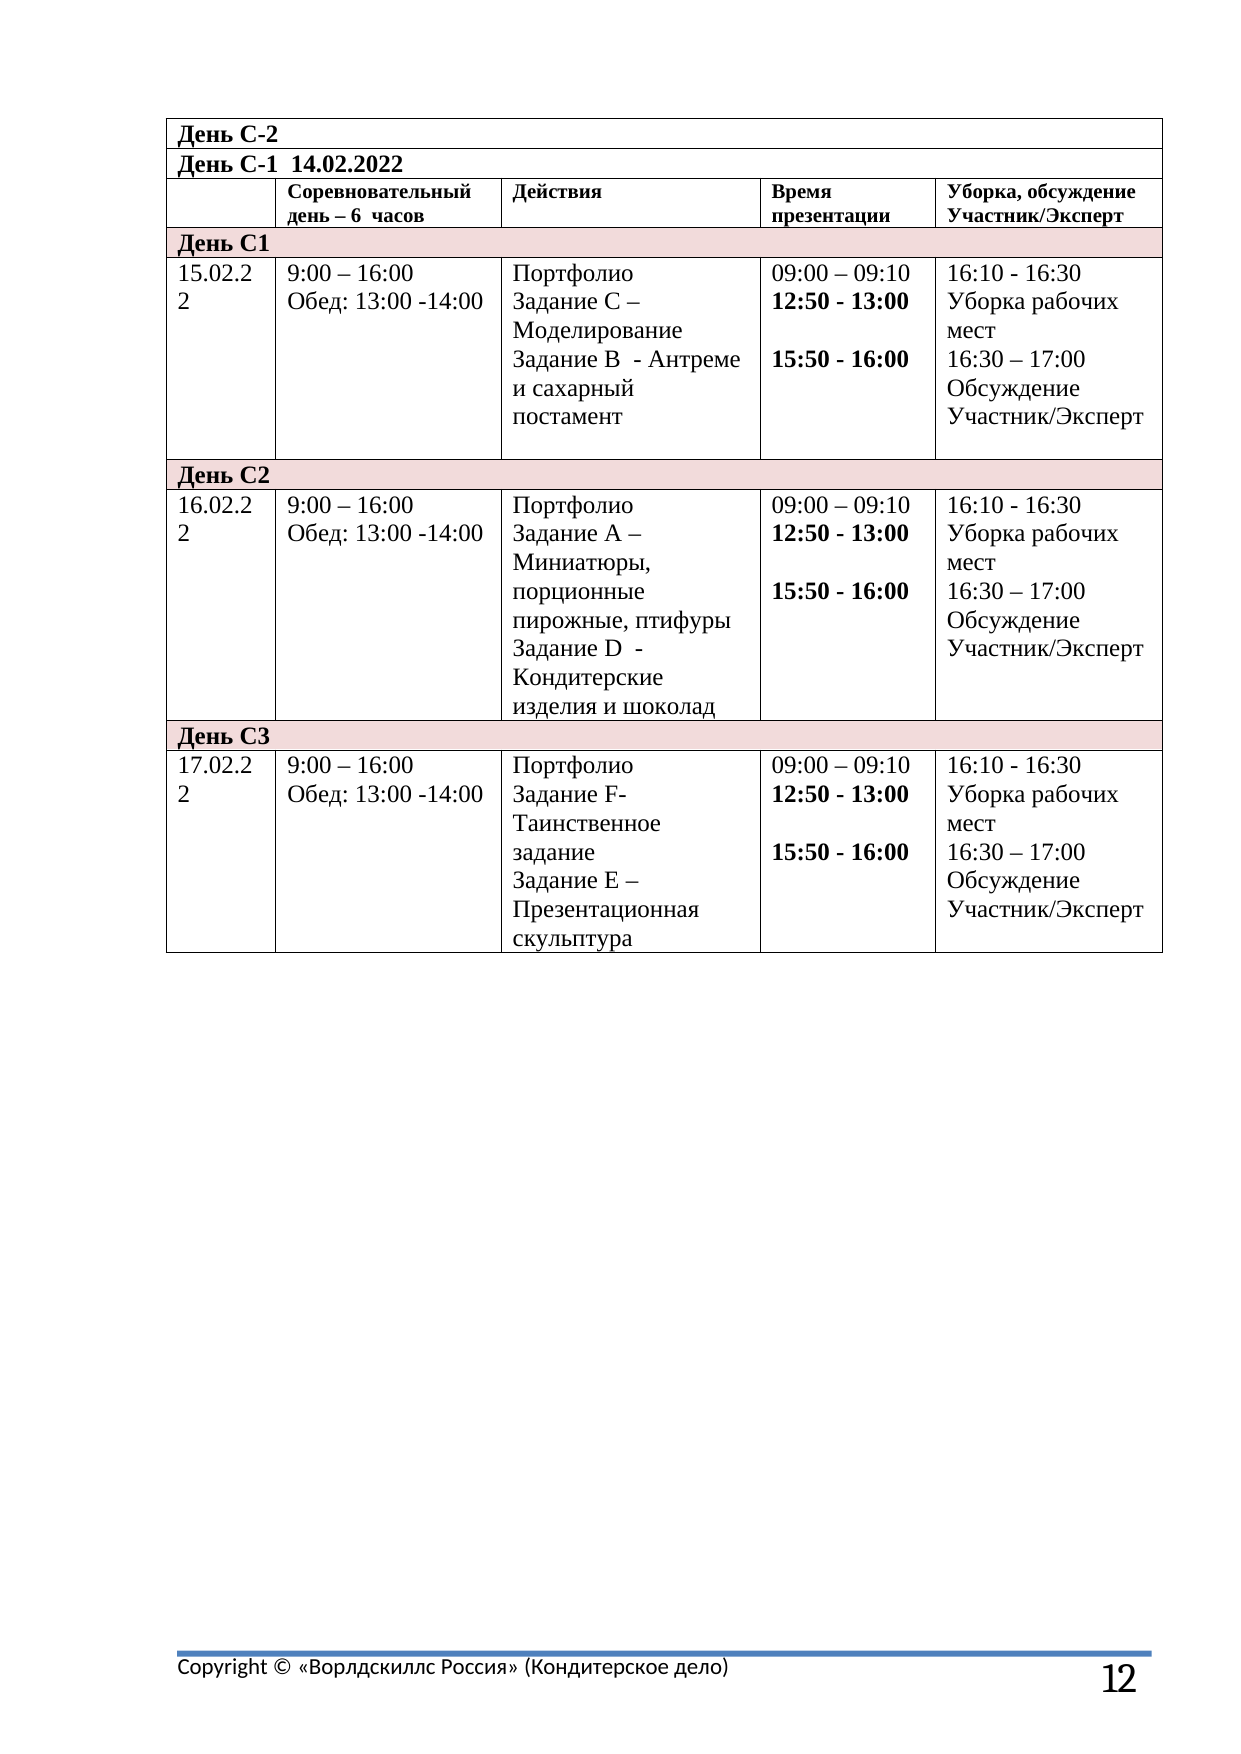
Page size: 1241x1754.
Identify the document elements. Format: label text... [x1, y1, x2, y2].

table_cell 9:00 – 16:00 Обед: 13:00 -14:00 [276, 490, 501, 720]
table_cell Время презентации [761, 179, 935, 227]
table_cell Портфолио Задание C – Моделирование Задание B - Антреме и сахарный постамент [502, 258, 760, 459]
table_cell 17.02.22 [167, 751, 275, 952]
table_cell 9:00 – 16:00 Обед: 13:00 -14:00 [276, 751, 501, 952]
table_cell 09:00 – 09:10 12:50 - 13:00 15:50 - 16:00 [761, 490, 935, 720]
table_cell 09:00 – 09:10 12:50 - 13:00 15:50 - 16:00 [761, 258, 935, 459]
table_cell Портфолио Задание A – Миниатюры, порционные пирожные, птифуры Задание D - Кондитерские изделия и шоколад [502, 490, 760, 720]
table_cell 09:00 – 09:10 12:50 - 13:00 15:50 - 16:00 [761, 751, 935, 952]
table_cell [167, 179, 275, 227]
table_cell 9:00 – 16:00 Обед: 13:00 -14:00 [276, 258, 501, 459]
table_cell Соревновательный день – 6 часов [276, 179, 501, 227]
table_cell 16:10 - 16:30 Уборка рабочих мест 16:30 – 17:00 Обсуждение Участник/Эксперт [936, 490, 1162, 720]
table_cell 16:10 - 16:30 Уборка рабочих мест 16:30 – 17:00 Обсуждение Участник/Эксперт [936, 751, 1162, 952]
table_cell День С1 [167, 228, 1162, 257]
table_cell Действия [502, 179, 760, 227]
table_cell День С3 [167, 721, 1162, 749]
table_cell День С2 [167, 460, 1162, 489]
table_header День С-2 [167, 119, 1162, 148]
table_cell Портфолио Задание F-Таинственное задание Задание E – Презентационная скульптура [502, 751, 760, 952]
table_cell 16.02.22 [167, 490, 275, 720]
table_cell 15.02.22 [167, 258, 275, 459]
table_cell Уборка, обсуждение Участник/Эксперт [936, 179, 1162, 227]
table_cell День С-1 14.02.2022 [167, 149, 1162, 178]
table_cell 16:10 - 16:30 Уборка рабочих мест 16:30 – 17:00 Обсуждение Участник/Эксперт [936, 258, 1162, 459]
